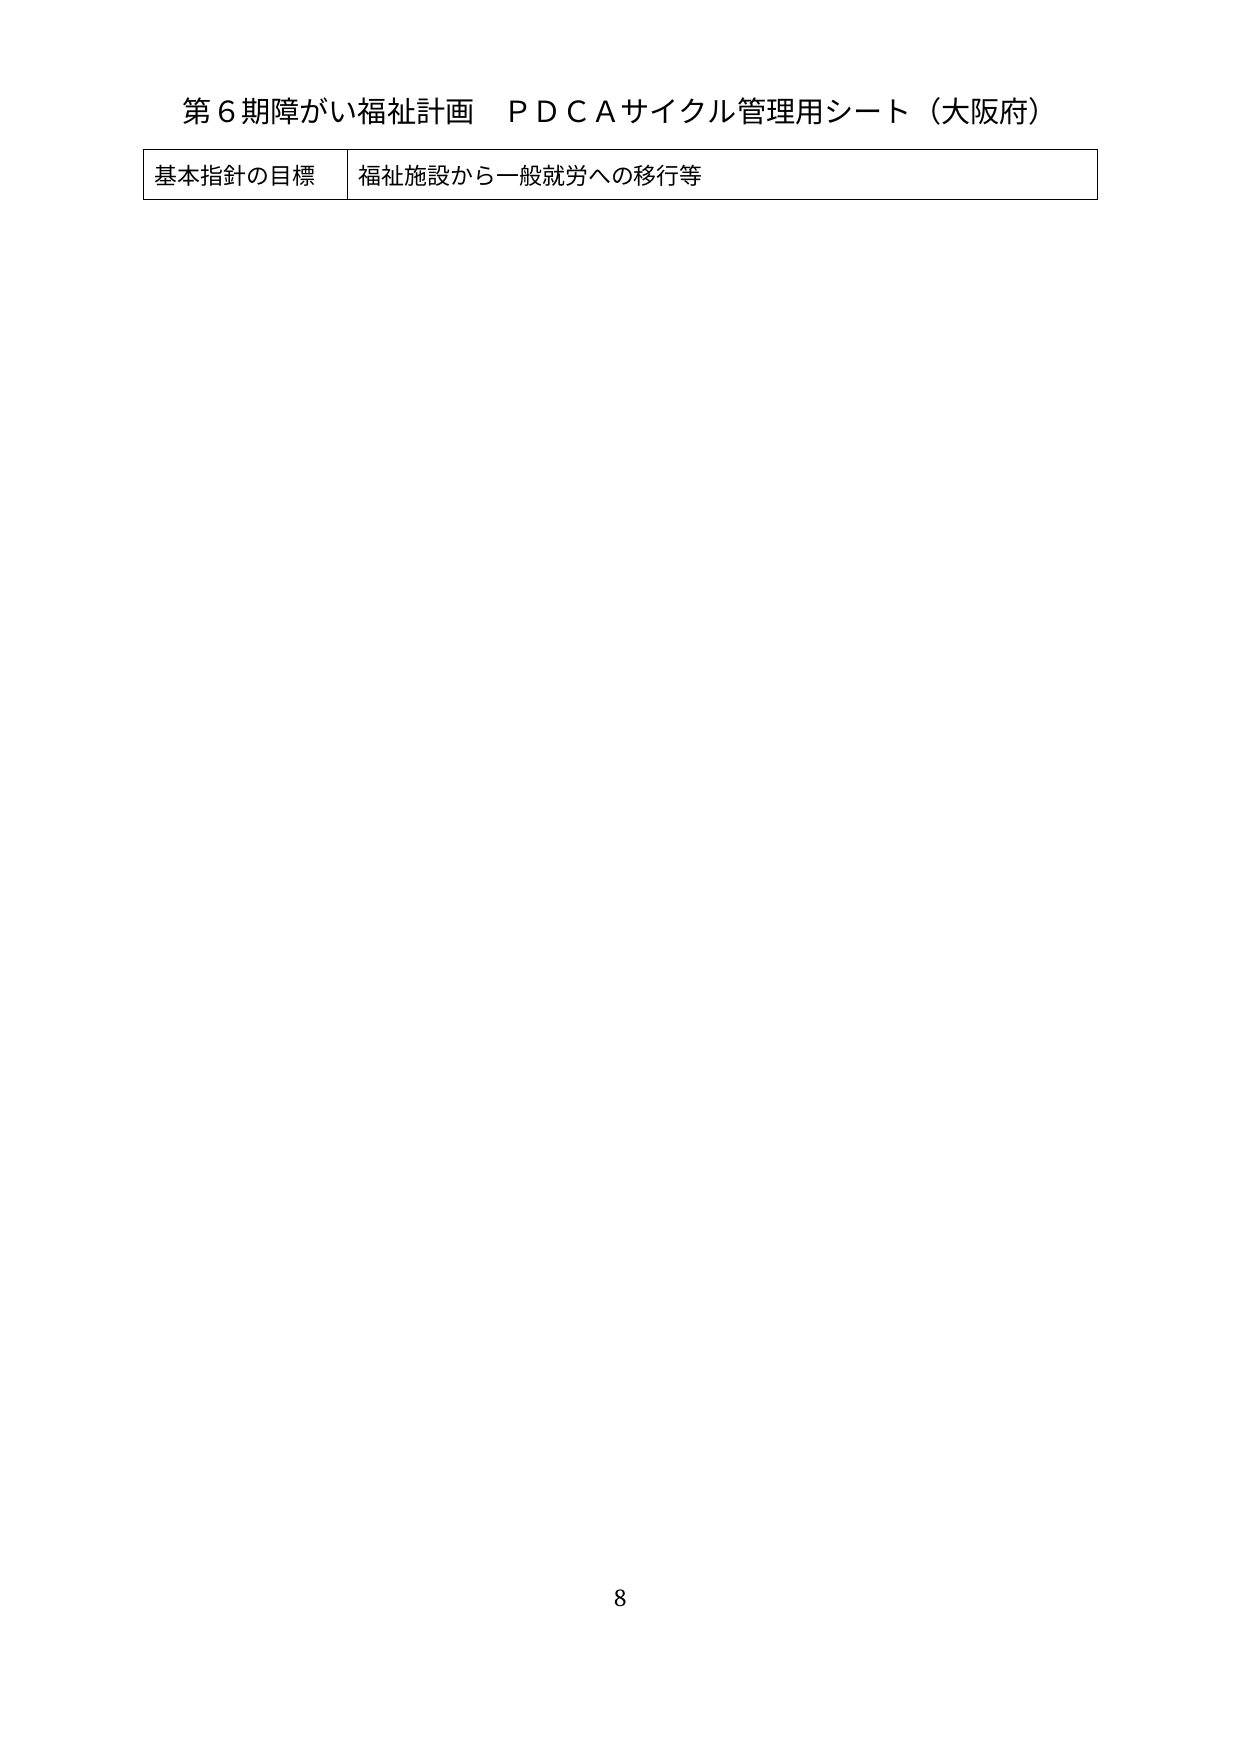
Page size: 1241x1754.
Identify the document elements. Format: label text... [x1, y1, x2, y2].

table_header 福祉施設から一般就労への移行等 [348, 150, 1097, 199]
table_header 基本指針の目標 [144, 150, 347, 199]
